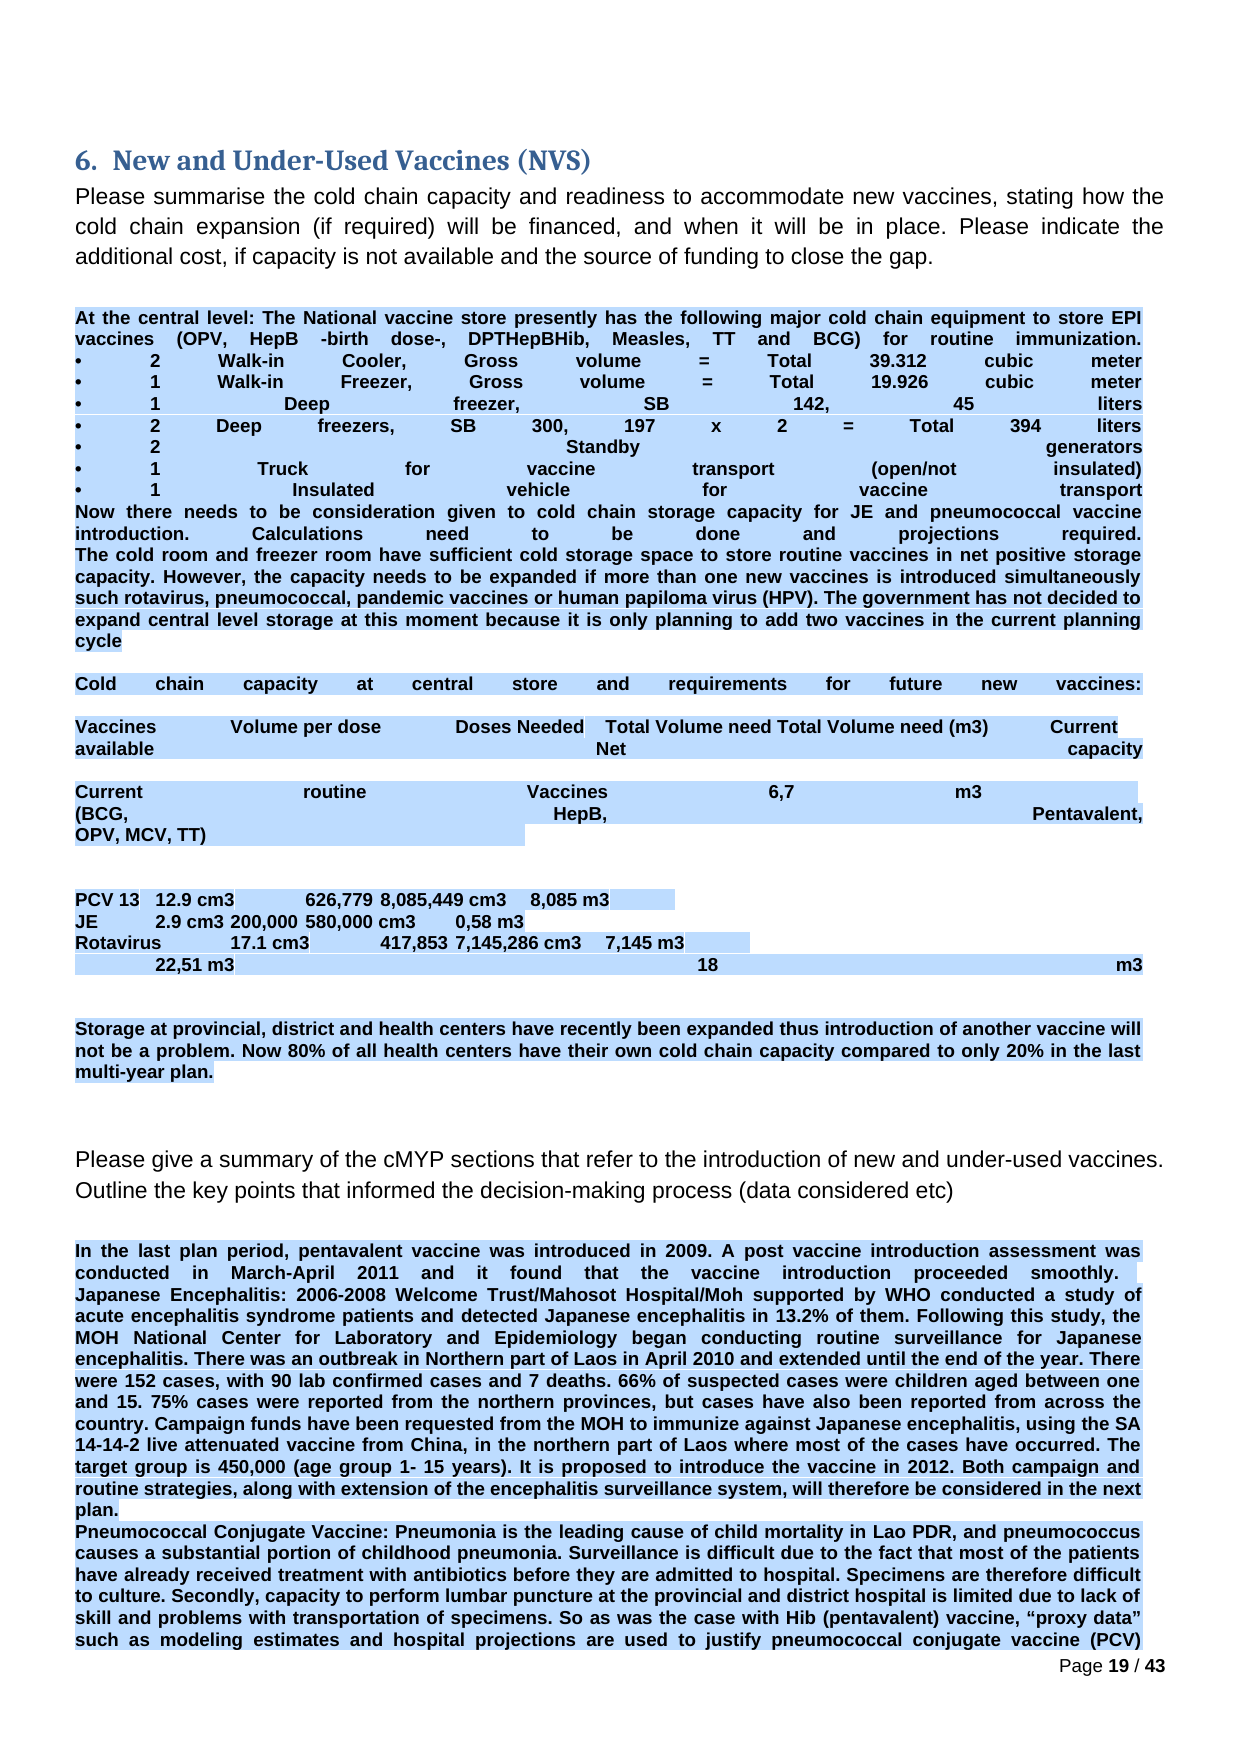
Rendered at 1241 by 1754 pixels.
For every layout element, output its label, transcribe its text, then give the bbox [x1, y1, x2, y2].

text Please give a summary of the cMYP sections that refer to the introduction of new and under-used vaccines. Outline the key points that informed the decision-making process (data considered etc) [75, 1146, 1165, 1203]
table_header At the central level: The National vaccine store presently has the following major cold chain equipment to store EPI vaccines (OPV, HepB -birth dose-, DPTHepBHib, Measles, TT and BCG) for routine immunization. • 2 Walk-in Cooler, Gross volume = Total 39.312 cubic meter • 1 Walk-in Freezer, Gross volume = Total 19.926 cubic meter • 1 Deep freezer, SB 142, 45 liters • 2 Deep freezers, SB 300, 197 x 2 = Total 394 liters • 2 Standby generators • 1 Truck for vaccine transport (open/not insulated) • 1 Insulated vehicle for vaccine transport Now there needs to be consideration given to cold chain storage capacity for JE and pneumococcal vaccine introduction. Calculations need to be done and projections required. The cold room and freezer room have sufficient cold storage space to store routine vaccines in net positive storage capacity. However, the capacity needs to be expanded if more than one new vaccines is introduced simultaneously such rotavirus, pneumococcal, pandemic vaccines or human papiloma virus (HPV). The government has not decided to expand central level storage at this moment because it is only planning to add two vaccines in the current planning cycle Cold chain capacity at central store and requirements for future new vaccines: Vaccines Volume per dose Doses Needed Total Volume need Total Volume need (m3) Current available Net capacity Current routine Vaccines 6,7 m3 (BCG, HepB, Pentavalent, OPV, MCV, TT) PCV 13 12.9 cm3 626,779 8,085,449 cm3 8,085 m3 JE 2.9 cm3 200,000 580,000 cm3 0,58 m3 Rotavirus 17.1 cm3 417,853 7,145,286 cm3 7,145 m3 22,51 m3 18 m3 Storage at provincial, district and health centers have recently been expanded thus introduction of another vaccine will not be a problem. Now 80% of all health centers have their own cold chain capacity compared to only 20% in the last multi-year plan. [64, 294, 1154, 1095]
subtitle New and Under-Used Vaccines (NVS) [75, 144, 1165, 178]
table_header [64, 1228, 1154, 1650]
text Please summarise the cold chain capacity and readiness to accommodate new vaccines, stating how the cold chain expansion (if required) will be financed, and when it will be in place. Please indicate the additional cost, if capacity is not available and the source of funding to close the gap. [75, 183, 1165, 269]
